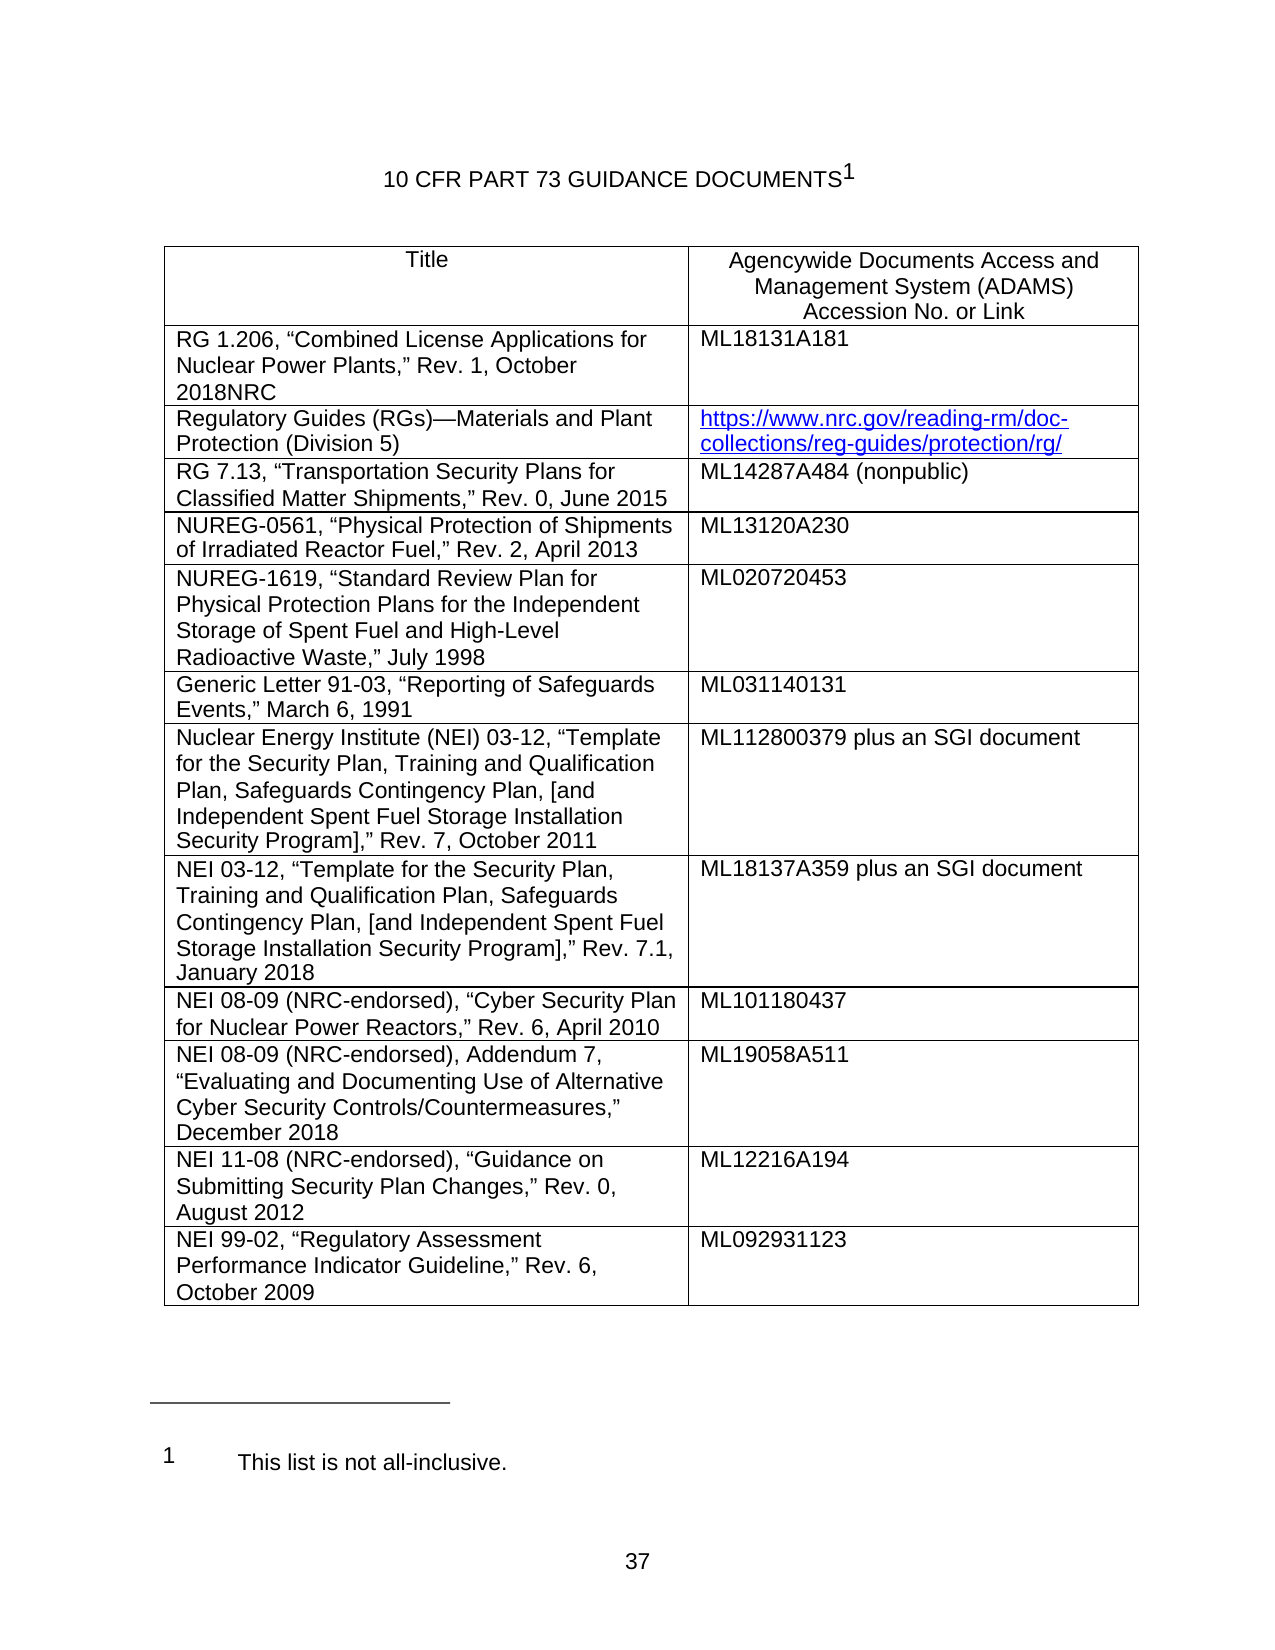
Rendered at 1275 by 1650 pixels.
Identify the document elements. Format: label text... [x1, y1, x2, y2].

table_cell NEI 99-02, “Regulatory Assessment Performance Indicator Guideline,” Rev. 6, October 2009 [165, 1227, 688, 1305]
table_cell NUREG-1619, “Standard Review Plan for Physical Protection Plans for the Independent Storage of Spent Fuel and High-Level Radioactive Waste,” July 1998 [165, 565, 688, 671]
table_cell ML031140131 [689, 672, 1138, 723]
table_header Agencywide Documents Access and Management System (ADAMS) Accession No. or Link [689, 247, 1138, 325]
table_cell Regulatory Guides (RGs)—Materials and Plant Protection (Division 5) [165, 406, 688, 457]
table_cell ML12216A194 [689, 1147, 1138, 1226]
table_cell Generic Letter 91-03, “Reporting of Safeguards Events,” March 6, 1991 [165, 672, 688, 723]
table_cell RG 7.13, “Transportation Security Plans for Classified Matter Shipments,” Rev. 0, June 2015 [165, 459, 688, 511]
table_cell NEI 08-09 (NRC-endorsed), Addendum 7, “Evaluating and Documenting Use of Alternative Cyber Security Controls/Countermeasures,” December 2018 [165, 1041, 688, 1146]
table_cell NEI 11-08 (NRC-endorsed), “Guidance on Submitting Security Plan Changes,” Rev. 0, August 2012 [165, 1147, 688, 1226]
table_cell ML092931123 [689, 1227, 1138, 1305]
table_cell ML020720453 [689, 565, 1138, 671]
table_cell Nuclear Energy Institute (NEI) 03-12, “Template for the Security Plan, Training and Qualification Plan, Safeguards Contingency Plan, [and Independent Spent Fuel Storage Installation Security Program],” Rev. 7, October 2011 [165, 724, 688, 855]
text 10 CFR PART 73 GUIDANCE DOCUMENTS1 [353, 158, 885, 193]
table_cell ML18137A359 plus an SGI document [689, 856, 1138, 986]
table_cell ML13120A230 [689, 513, 1138, 564]
table_cell ML101180437 [689, 988, 1138, 1040]
table_cell NEI 03-12, “Template for the Security Plan, Training and Qualification Plan, Safeguards Contingency Plan, [and Independent Spent Fuel Storage Installation Security Program],” Rev. 7.1, January 2018 [165, 856, 688, 986]
table_cell NEI 08-09 (NRC-endorsed), “Cyber Security Plan for Nuclear Power Reactors,” Rev. 6, April 2010 [165, 988, 688, 1040]
table_cell https://www.nrc.gov/reading-rm/doc- collections/reg-guides/protection/rg/ [689, 406, 1138, 457]
table_header Title [165, 247, 688, 325]
table_cell ML14287A484 (nonpublic) [689, 459, 1138, 511]
text 1 This list is not all-inclusive. [162, 1442, 1125, 1475]
table_cell RG 1.206, “Combined License Applications for Nuclear Power Plants,” Rev. 1, October 2018NRC [165, 326, 688, 405]
table_cell NUREG-0561, “Physical Protection of Shipments of Irradiated Reactor Fuel,” Rev. 2, April 2013 [165, 513, 688, 564]
table_cell ML19058A511 [689, 1041, 1138, 1146]
table_cell ML112800379 plus an SGI document [689, 724, 1138, 855]
table_cell ML18131A181 [689, 326, 1138, 405]
